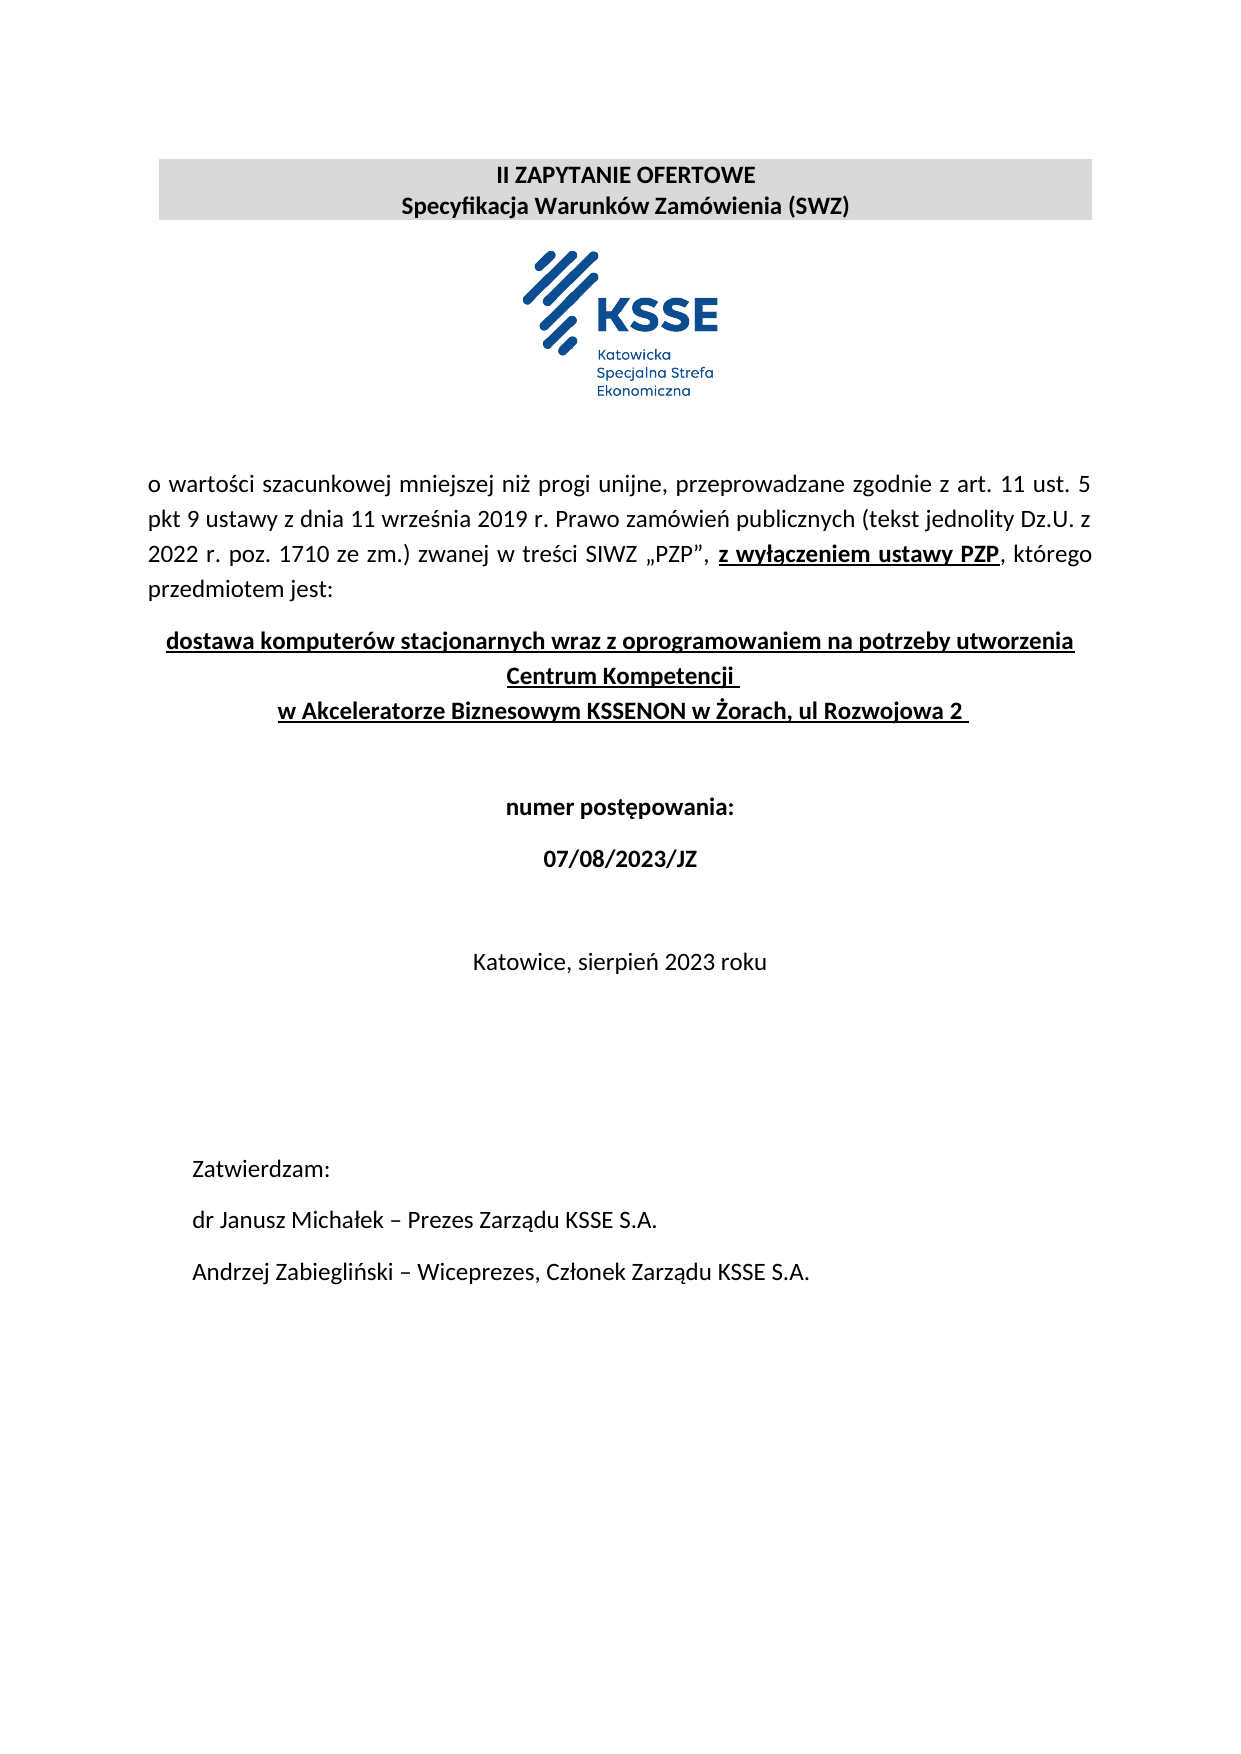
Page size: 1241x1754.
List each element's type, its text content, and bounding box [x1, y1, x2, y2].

text Zatwierdzam: [192, 1153, 1092, 1183]
text numer postępowania: [148, 791, 1092, 822]
text 07/08/2023/JZ [148, 843, 1092, 873]
text o wartości szacunkowej mniejszej niż progi unijne, przeprowadzane zgodnie z art. 11 ust. 5 pkt 9 ustawy z dnia 11 września 2019 r. Prawo zamówień publicznych (tekst jednolity Dz.U. z 2022 r. poz. 1710 ze zm.) zwanej w treści SIWZ „PZP”, z wyłączeniem ustawy PZP, którego przedmiotem jest: [148, 468, 1092, 604]
title dostawa komputerów stacjonarnych wraz z oprogramowaniem na potrzeby utworzenia Centrum Kompetencji [148, 625, 1092, 691]
text Katowice, sierpień 2023 roku [148, 946, 1092, 977]
title w Akceleratorze Biznesowym KSSENON w Żorach, ul Rozwojowa 2 [148, 695, 1092, 726]
text Andrzej Zabiegliński – Wiceprezes, Członek Zarządu KSSE S.A. [148, 1256, 1092, 1287]
text dr Janusz Michałek – Prezes Zarządu KSSE S.A. [148, 1204, 1092, 1235]
picture [522, 251, 718, 396]
table_header II ZAPYTANIE OFERTOWE Specyfikacja Warunków Zamówienia (SWZ) [159, 159, 1092, 220]
